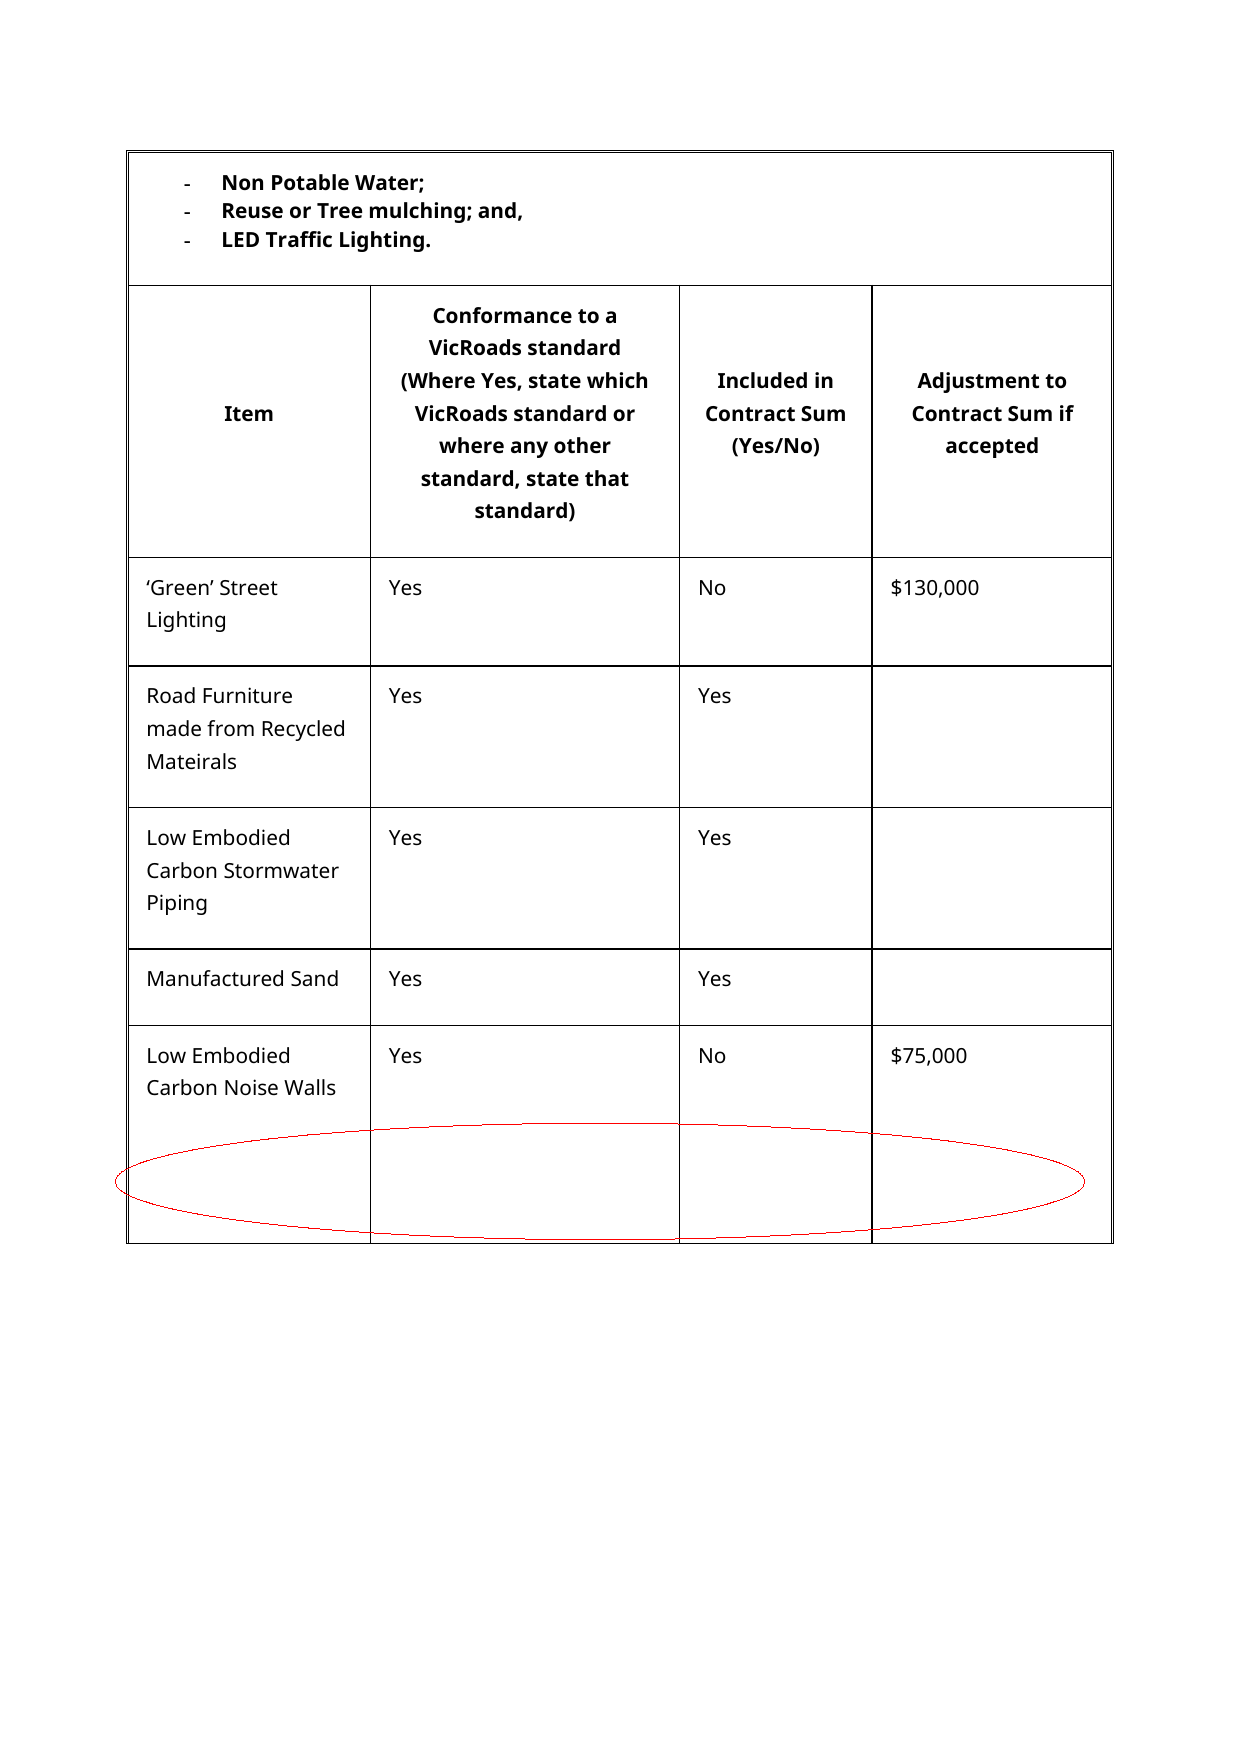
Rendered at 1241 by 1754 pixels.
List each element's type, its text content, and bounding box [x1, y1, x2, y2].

table_cell Yes [680, 950, 871, 1024]
table_cell Adjustment to Contract Sum if accepted [873, 286, 1111, 556]
table_cell Low Embodied Carbon Stormwater Piping [129, 808, 370, 948]
table_cell Road Furniture made from Recycled Mateirals [129, 667, 370, 807]
table_cell $75,000 [873, 1026, 1111, 1243]
table_cell Yes [371, 667, 679, 807]
table_cell Yes [371, 558, 679, 665]
table_cell No [680, 1026, 871, 1243]
table_cell Included in Contract Sum (Yes/No) [680, 286, 871, 556]
table_cell [873, 667, 1111, 807]
table_cell Yes [371, 950, 679, 1024]
table_cell Low Embodied Carbon Noise Walls [129, 1026, 370, 1243]
table_cell Yes [680, 808, 871, 948]
table_cell [873, 950, 1111, 1024]
table_cell Item [129, 286, 370, 556]
table_cell [873, 808, 1111, 948]
table_cell $130,000 [873, 558, 1111, 665]
table_cell Yes [371, 808, 679, 948]
table_cell Yes [371, 1026, 679, 1243]
table_cell Conformance to a VicRoads standard (Where Yes, state which VicRoads standard or where any other standard, state that standard) [371, 286, 679, 556]
table_cell No [680, 558, 871, 665]
table_cell Yes [680, 667, 871, 807]
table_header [129, 153, 1111, 284]
table_cell ‘Green’ Street Lighting [129, 558, 370, 665]
table_cell Manufactured Sand [129, 950, 370, 1024]
